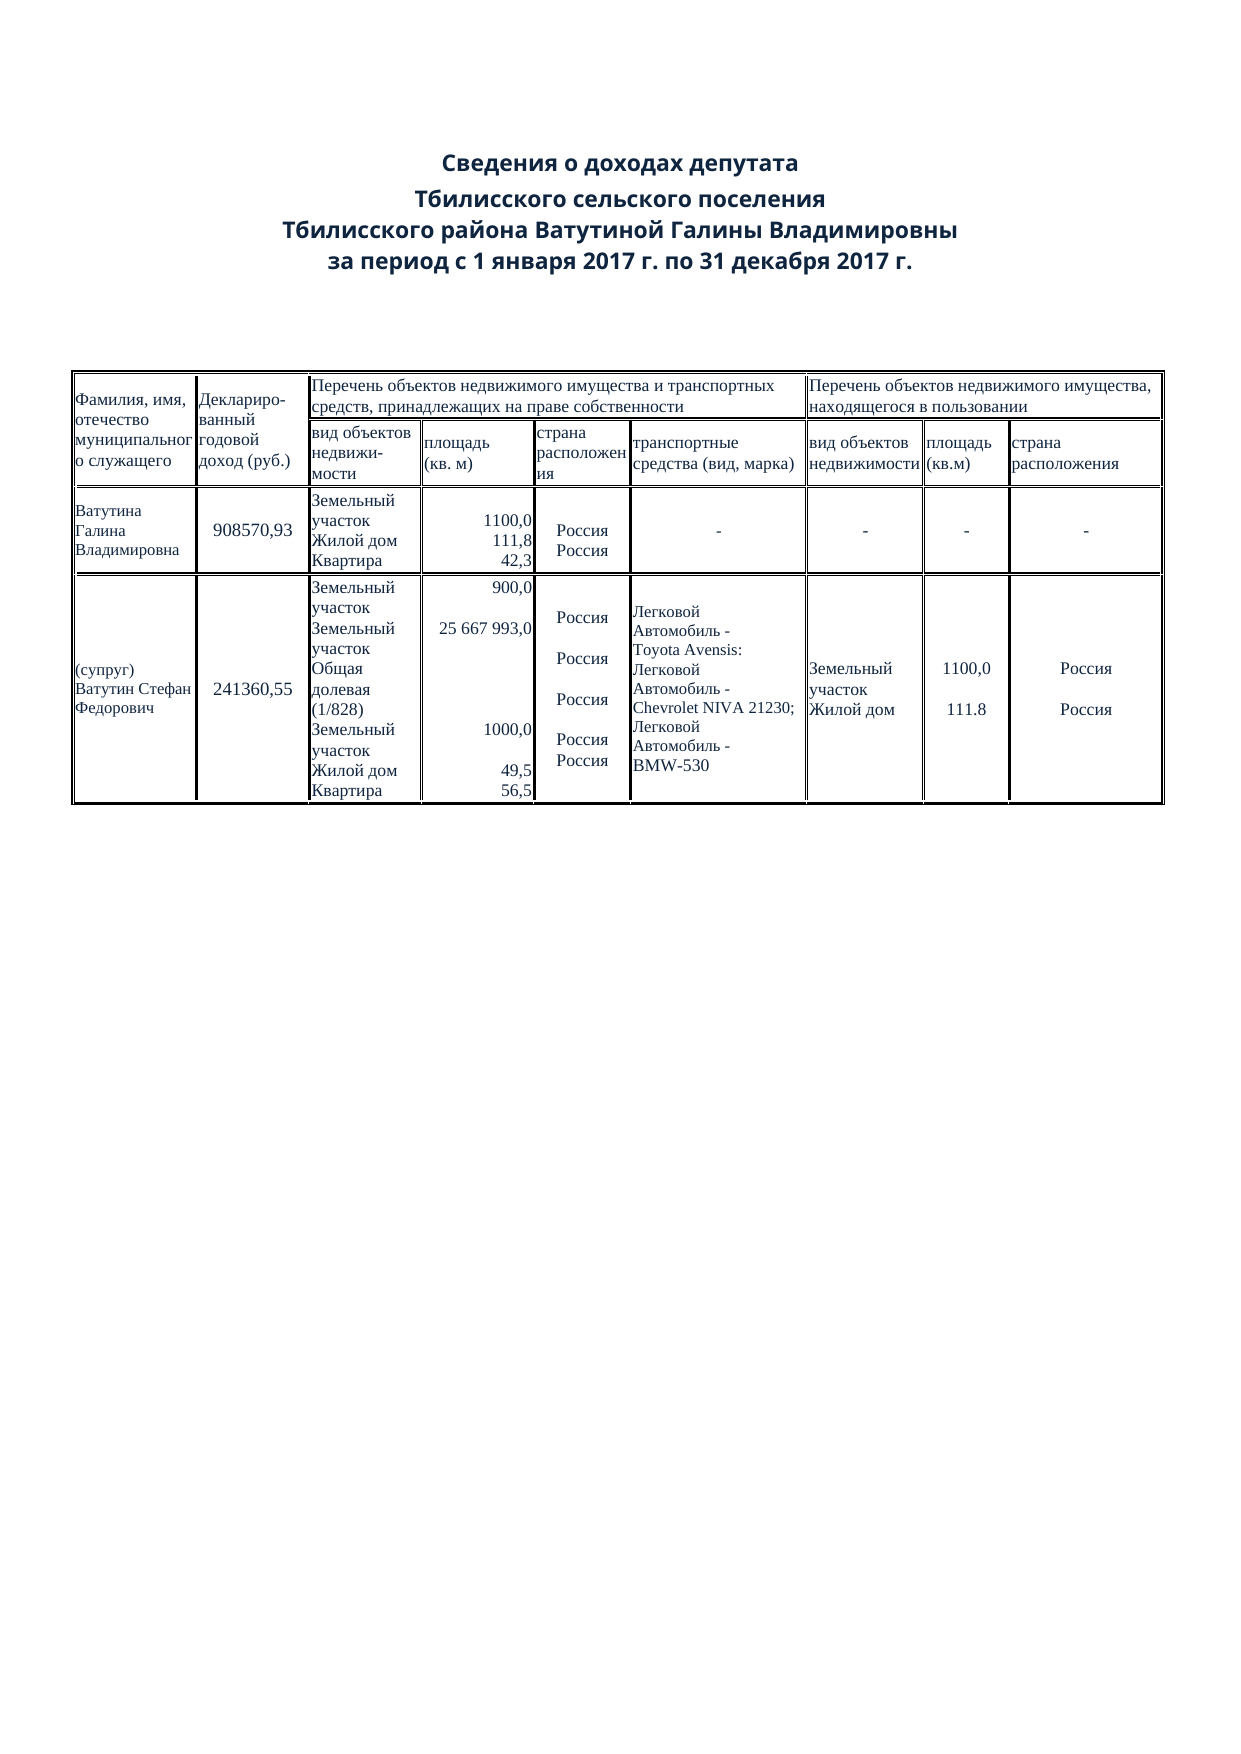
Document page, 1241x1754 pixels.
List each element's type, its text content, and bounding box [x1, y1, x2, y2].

table_cell - [808, 488, 922, 572]
table_cell вид объектов недвижи- мости [311, 421, 420, 484]
table_cell транспортные средства (вид, марка) [632, 421, 805, 484]
table_cell площадь (кв. м) [423, 421, 533, 484]
table_cell Россия Россия [536, 488, 629, 572]
table_header Перечень объектов недвижимого имущества, находящегося в пользовании [807, 374, 1161, 417]
text Тбилисского района Ватутиной Галины Владимировны [75, 214, 1165, 245]
table_cell Россия Россия [1009, 572, 1162, 802]
table_cell вид объектов недвижимости [808, 421, 922, 484]
table_cell 908570,93 [198, 488, 308, 572]
table_header Фамилия, имя, отечество муниципального служащего [75, 374, 196, 484]
table_cell - [1011, 485, 1162, 572]
table_cell Земельный участок Жилой дом Квартира [311, 488, 420, 572]
text за период с 1 января 2017 г. по 31 декабря 2017 г. [75, 245, 1165, 277]
table_cell Россия Россия Россия Россия Россия [534, 576, 630, 802]
table_cell 241360,55 [196, 576, 309, 802]
text Сведения о доходах депутата [75, 147, 1165, 178]
table_header Деклариро- ванный годовой доход (руб.) [196, 372, 309, 484]
table_cell 900,0 25 667 993,0 1000,0 49,5 56,5 [422, 576, 534, 802]
table_cell страна расположения [1011, 417, 1162, 484]
table_cell Легковой Автомобиль - Toyota Avensis: Легковой Автомобиль - Chevrolet NIVA 21230; Легковой Автомобиль - BMW-530 [630, 576, 807, 802]
table_cell 1100,0 111.8 [924, 576, 1009, 802]
table_cell - [925, 488, 1008, 572]
table_cell Земельный участок Жилой дом [807, 576, 924, 802]
table_header Перечень объектов недвижимого имущества и транспортных средств, принадлежащих на праве собственности [309, 374, 807, 417]
text Тбилисского сельского поселения [75, 183, 1165, 214]
table_cell (супруг) Ватутин Стефан Федорович [75, 572, 196, 802]
table_cell Ватутина Галина Владимировна [75, 485, 195, 572]
table_cell площадь (кв.м) [925, 421, 1008, 484]
table_cell - [632, 488, 805, 572]
table_cell страна расположения [536, 421, 629, 484]
table_cell 1100,0 111,8 42,3 [423, 488, 533, 572]
table_cell Земельный участок Земельный участок Общая долевая (1/828) Земельный участок Жилой дом Квартира [309, 576, 422, 802]
